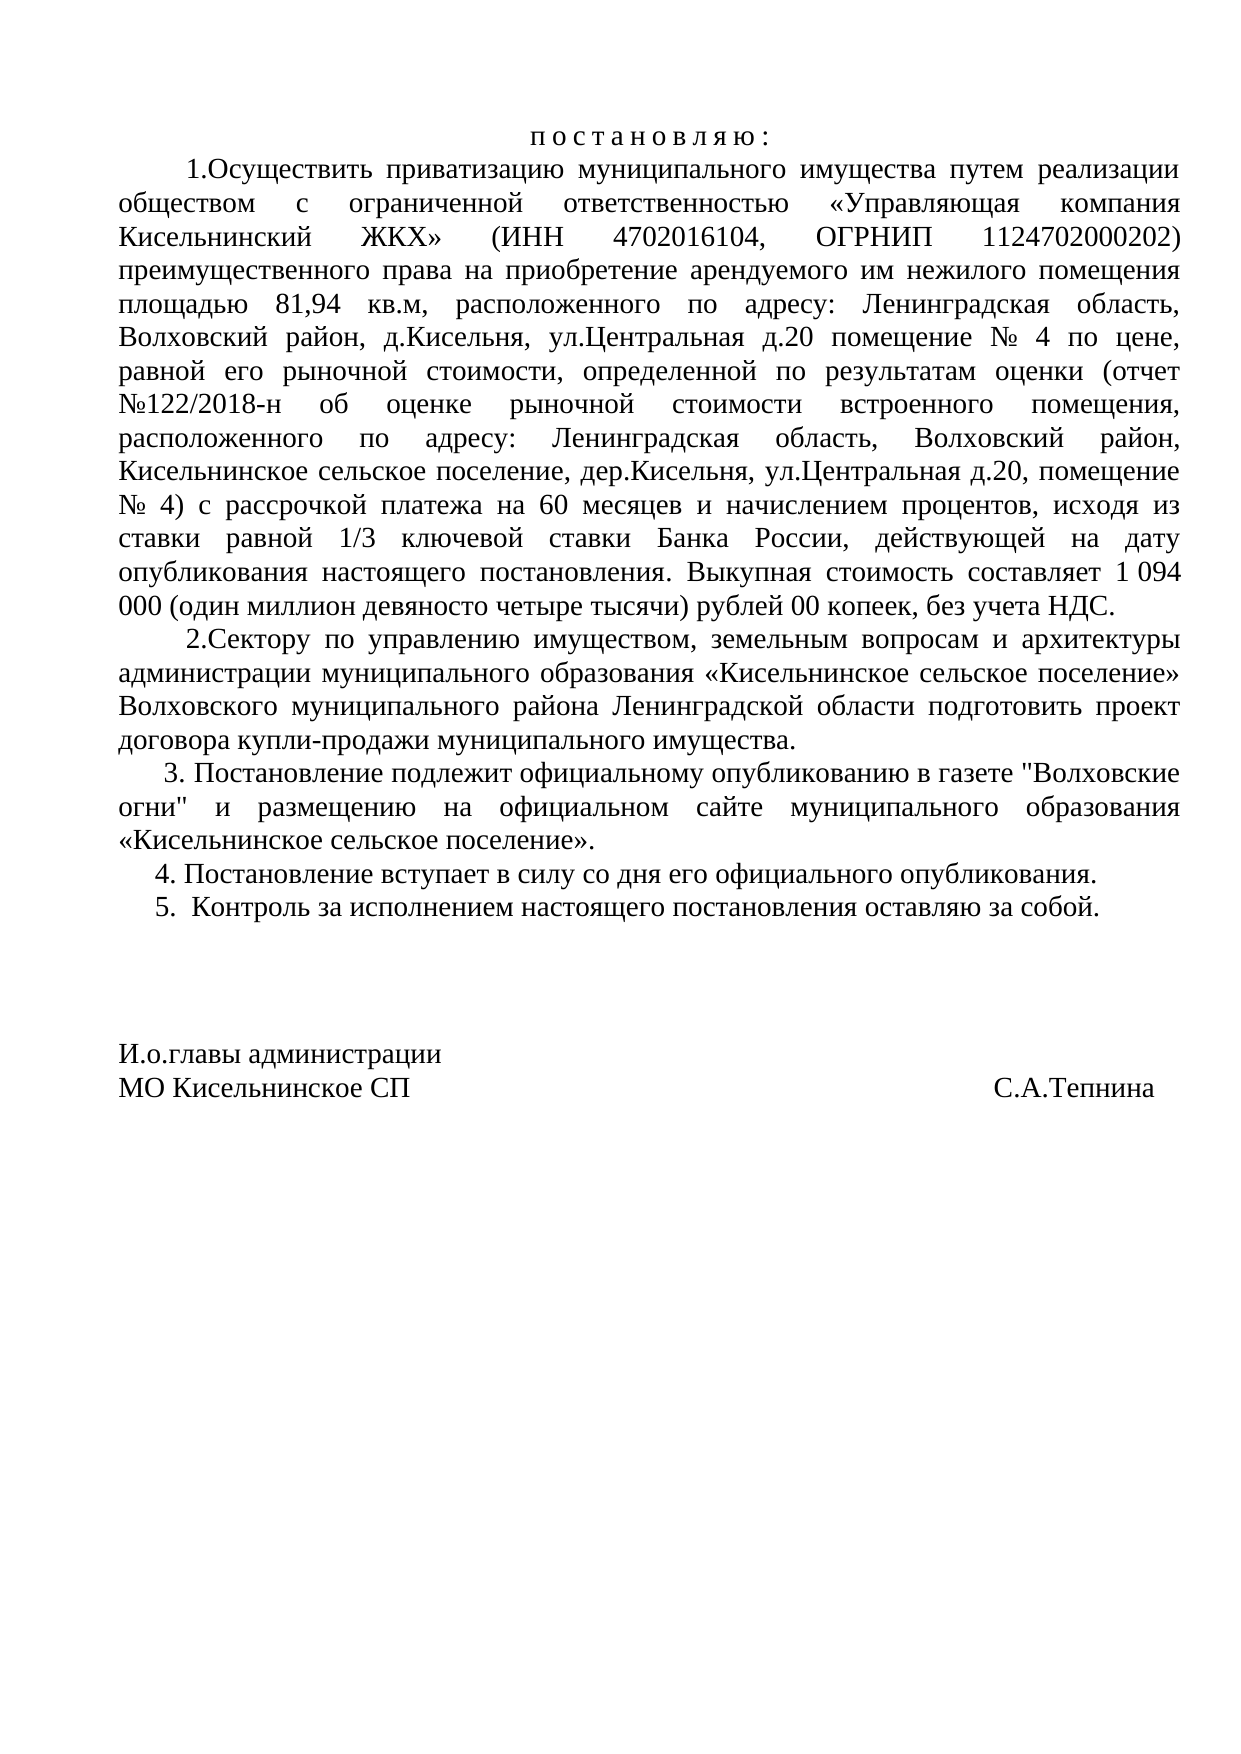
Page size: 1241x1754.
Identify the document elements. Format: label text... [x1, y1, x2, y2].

text МО Кисельнинское СП С.А.Тепнина [118, 1070, 1181, 1103]
text И.о.главы администрации [118, 1036, 1181, 1070]
text постановляю: [118, 118, 1181, 152]
text 3. Постановление подлежит официальному опубликованию в газете "Волховские огни" и размещению на официальном сайте муниципального образования «Кисельнинское сельское поселение». [118, 755, 1181, 856]
text 2.Сектору по управлению имуществом, земельным вопросам и архитектуры администрации муниципального образования «Кисельнинское сельское поселение» Волховского муниципального района Ленинградской области подготовить проект договора купли-продажи муниципального имущества. [118, 621, 1181, 755]
text 1.Осуществить приватизацию муниципального имущества путем реализации обществом с ограниченной ответственностью «Управляющая компания Кисельнинский ЖКХ» (ИНН 4702016104, ОГРНИП 1124702000202) преимущественного права на приобретение арендуемого им нежилого помещения площадью 81,94 кв.м, расположенного по адресу: Ленинградская область, Волховский район, д.Кисельня, ул.Центральная д.20 помещение № 4 по цене, равной его рыночной стоимости, определенной по результатам оценки (отчет №122/2018-н об оценке рыночной стоимости встроенного помещения, расположенного по адресу: Ленинградская область, Волховский район, Кисельнинское сельское поселение, дер.Кисельня, ул.Центральная д.20, помещение № 4) с рассрочкой платежа на 60 месяцев и начислением процентов, исходя из ставки равной 1/3 ключевой ставки Банка России, действующей на дату опубликования настоящего постановления. Выкупная стоимость составляет 1 094 000 (один миллион девяносто четыре тысячи) рублей 00 копеек, без учета НДС. [118, 152, 1181, 621]
text 5. Контроль за исполнением настоящего постановления оставляю за собой. [118, 889, 1181, 923]
text 4. Постановление вступает в силу со дня его официального опубликования. [118, 856, 1181, 889]
